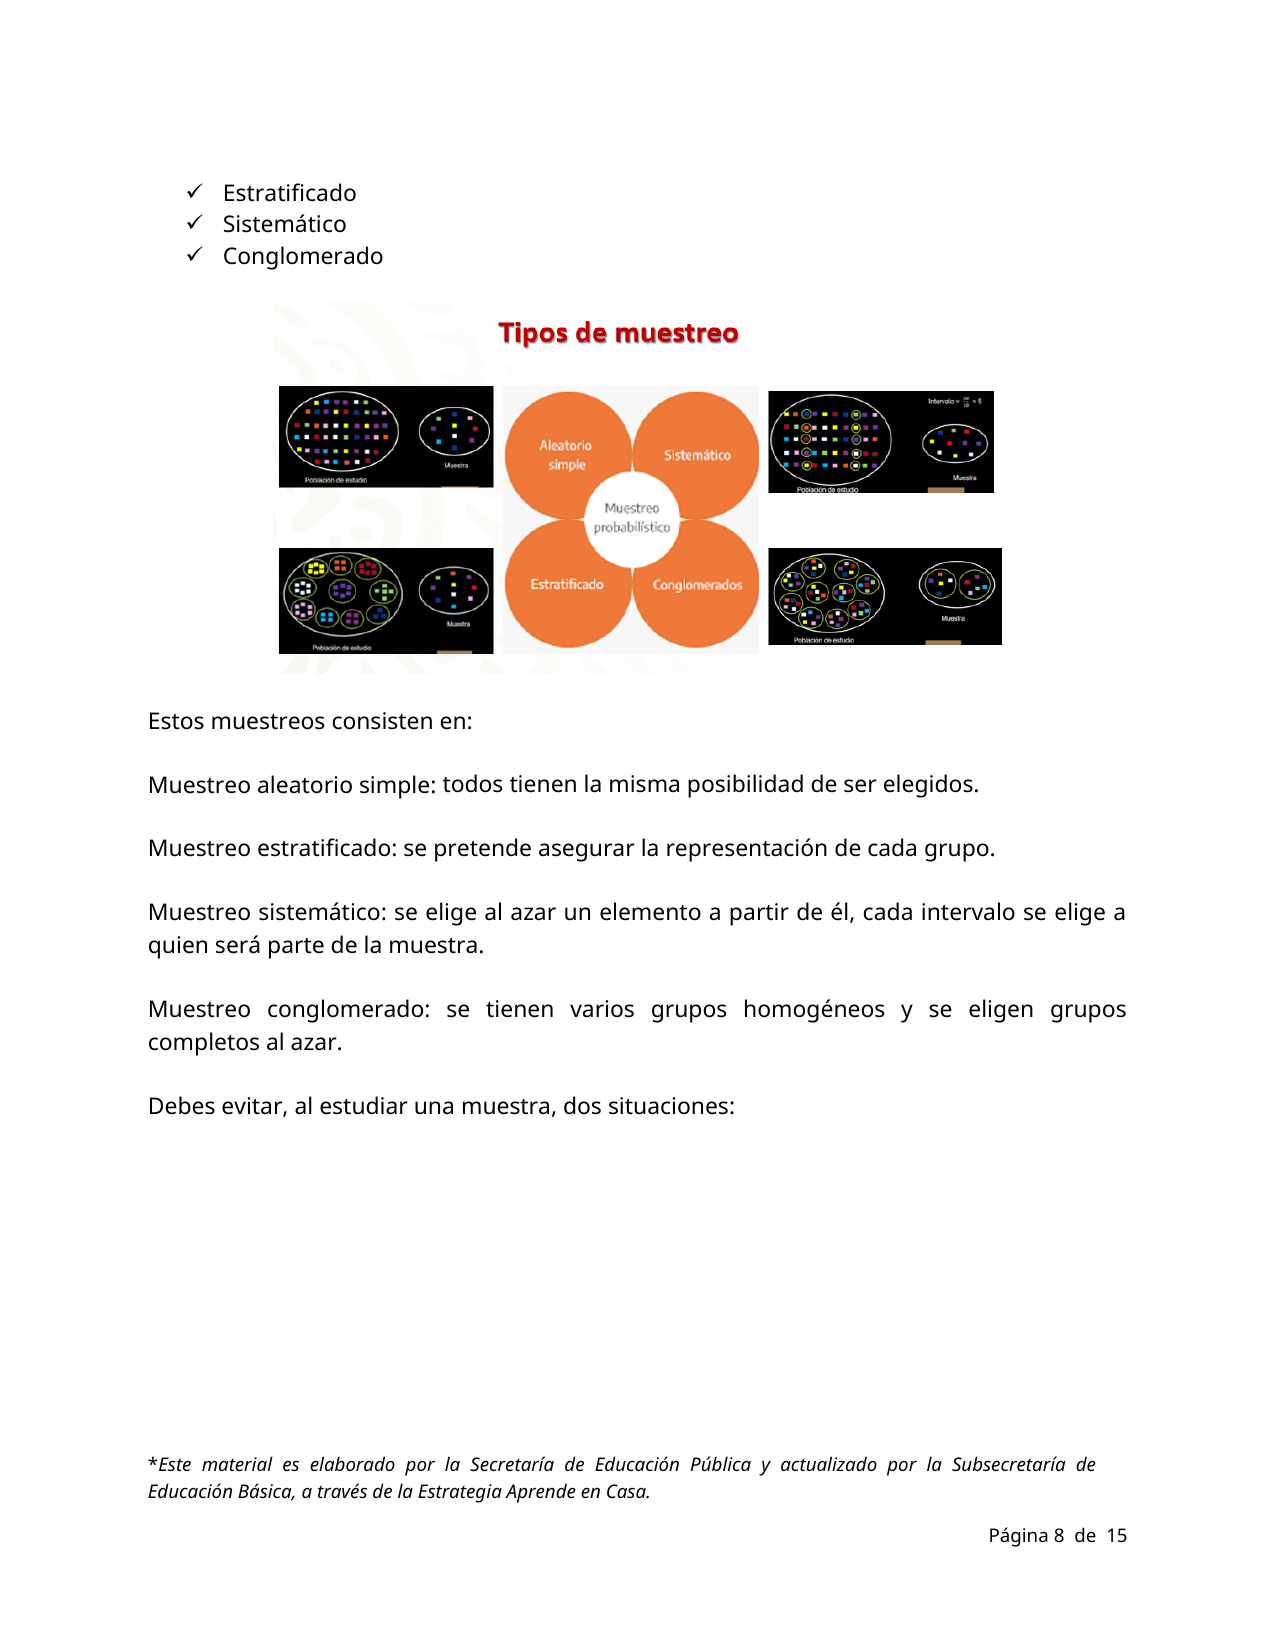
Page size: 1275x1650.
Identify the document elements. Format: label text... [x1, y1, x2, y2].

list Estratificado [185, 177, 1127, 208]
list Sistemático [185, 208, 1127, 240]
picture [273, 302, 1003, 674]
text Muestreo conglomerado: se tienen varios grupos homogéneos y se eligen grupos completos al azar. [148, 993, 1127, 1058]
text Debes evitar, al estudiar una muestra, dos situaciones: [148, 1090, 1127, 1121]
text Muestreo aleatorio simple: todos tienen la misma posibilidad de ser elegidos. [148, 768, 1127, 801]
list Conglomerado [185, 240, 1127, 271]
text Muestreo sistemático: se elige al azar un elemento a partir de él, cada intervalo se elige a quien será parte de la muestra. [148, 896, 1127, 962]
text Muestreo estratificado: se pretende asegurar la representación de cada grupo. [148, 832, 1127, 865]
text Estos muestreos consisten en: [148, 705, 1127, 737]
